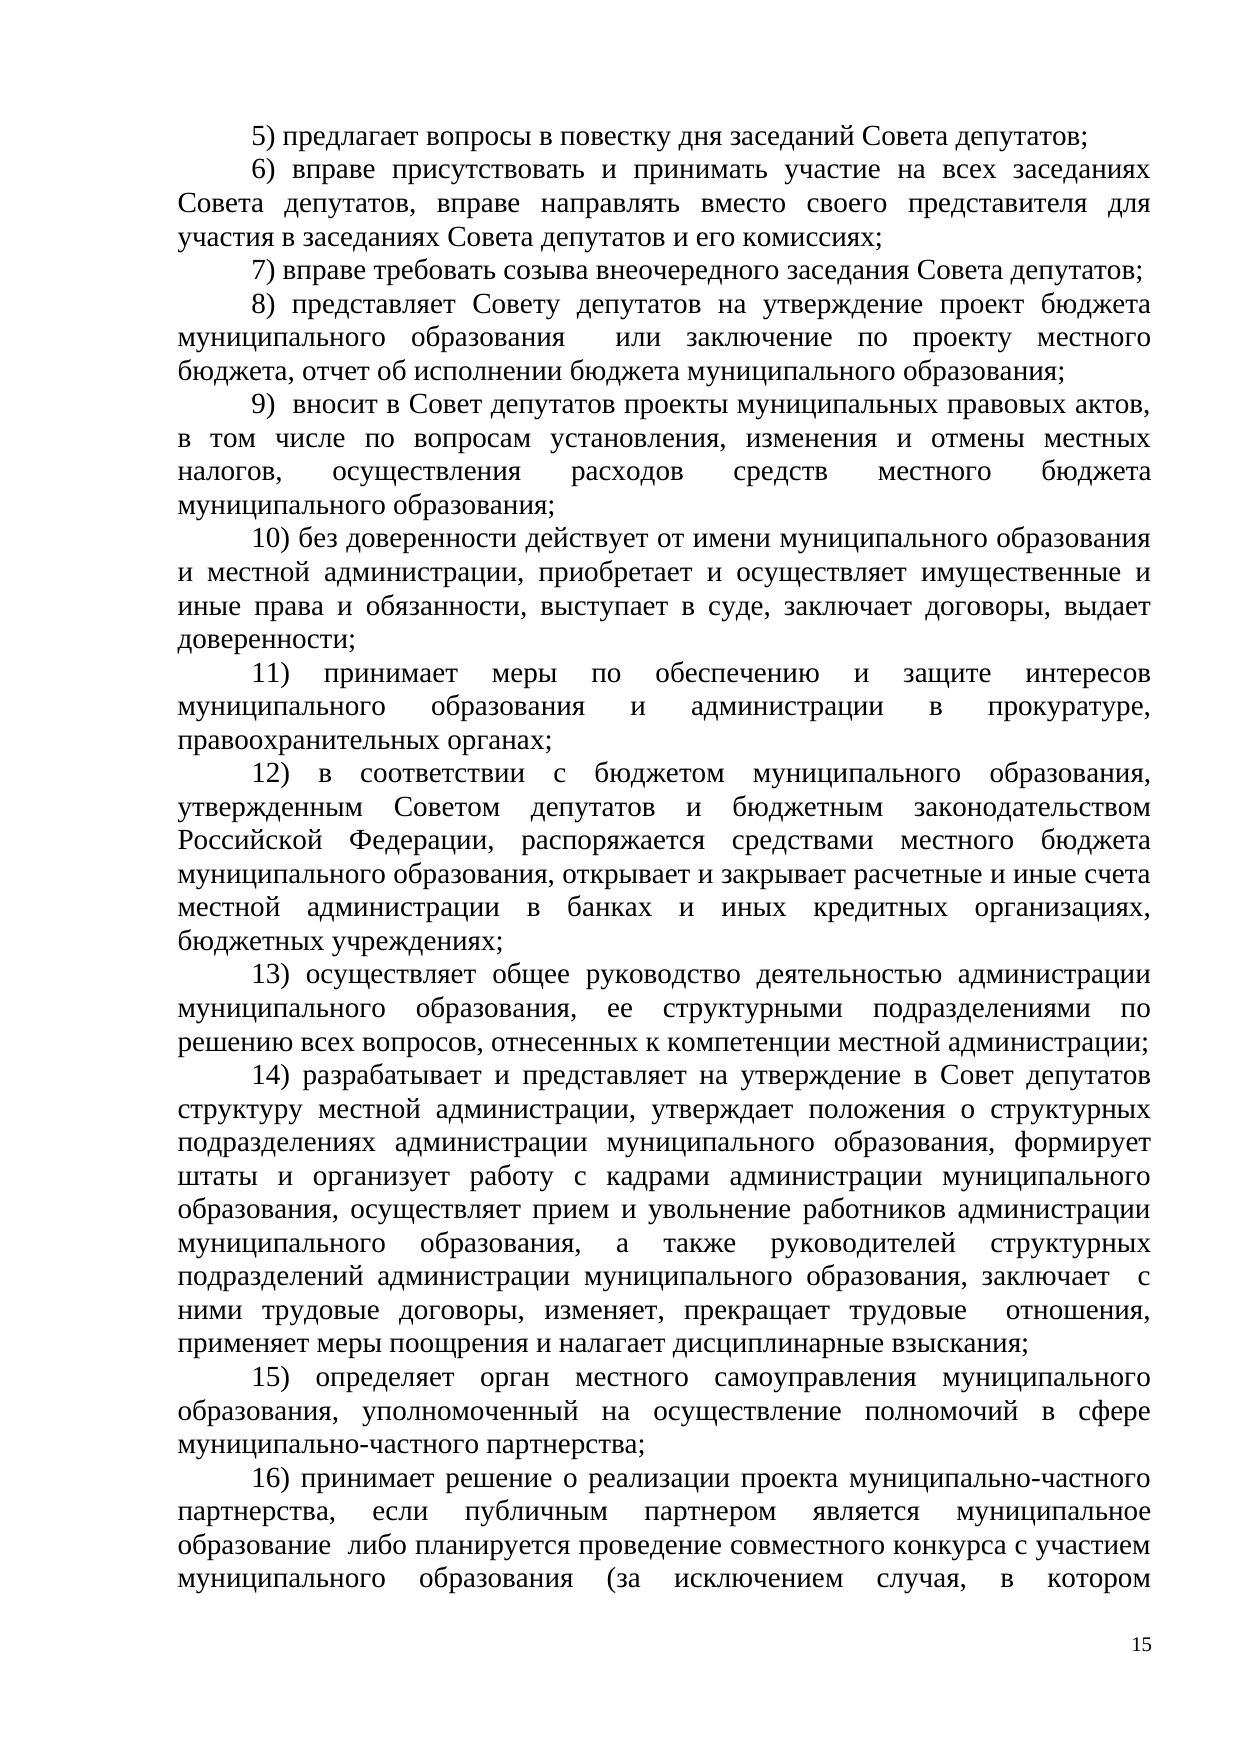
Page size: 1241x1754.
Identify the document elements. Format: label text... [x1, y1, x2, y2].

text 15) определяет орган местного самоуправления муниципального образования, уполномоченный на осуществление полномочий в сфере муниципально-частного партнерства; [177, 1359, 1152, 1460]
text 14) разрабатывает и представляет на утверждение в Совет депутатов структуру местной администрации, утверждает положения о структурных подразделениях администрации муниципального образования, формирует штаты и организует работу с кадрами администрации муниципального образования, осуществляет прием и увольнение работников администрации муниципального образования, а также руководителей структурных подразделений администрации муниципального образования, заключает с ними трудовые договоры, изменяет, прекращает трудовые отношения, применяет меры поощрения и налагает дисциплинарные взыскания; [177, 1057, 1152, 1359]
text 7) вправе требовать созыва внеочередного заседания Совета депутатов; [177, 252, 1152, 286]
text 10) без доверенности действует от имени муниципального образования и местной администрации, приобретает и осуществляет имущественные и иные права и обязанности, выступает в суде, заключает договоры, выдает доверенности; [177, 521, 1152, 655]
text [177, 1460, 1152, 1594]
text 13) осуществляет общее руководство деятельностью администрации муниципального образования, ее структурными подразделениями по решению всех вопросов, отнесенных к компетенции местной администрации; [177, 957, 1152, 1057]
text 6) вправе присутствовать и принимать участие на всех заседаниях Совета депутатов, вправе направлять вместо своего представителя для участия в заседаниях Совета депутатов и его комиссиях; [177, 152, 1152, 252]
text 8) представляет Совету депутатов на утверждение проект бюджета муниципального образования или заключение по проекту местного бюджета, отчет об исполнении бюджета муниципального образования; [177, 286, 1152, 386]
text 12) в соответствии с бюджетом муниципального образования, утвержденным Советом депутатов и бюджетным законодательством Российской Федерации, распоряжается средствами местного бюджета муниципального образования, открывает и закрывает расчетные и иные счета местной администрации в банках и иных кредитных организациях, бюджетных учреждениях; [177, 755, 1152, 957]
text 9) вносит в Совет депутатов проекты муниципальных правовых актов, в том числе по вопросам установления, изменения и отмены местных налогов, осуществления расходов средств местного бюджета муниципального образования; [177, 386, 1152, 521]
text 11) принимает меры по обеспечению и защите интересов муниципального образования и администрации в прокуратуре, правоохранительных органах; [177, 655, 1152, 755]
text 5) предлагает вопросы в повестку дня заседаний Совета депутатов; [177, 118, 1152, 152]
